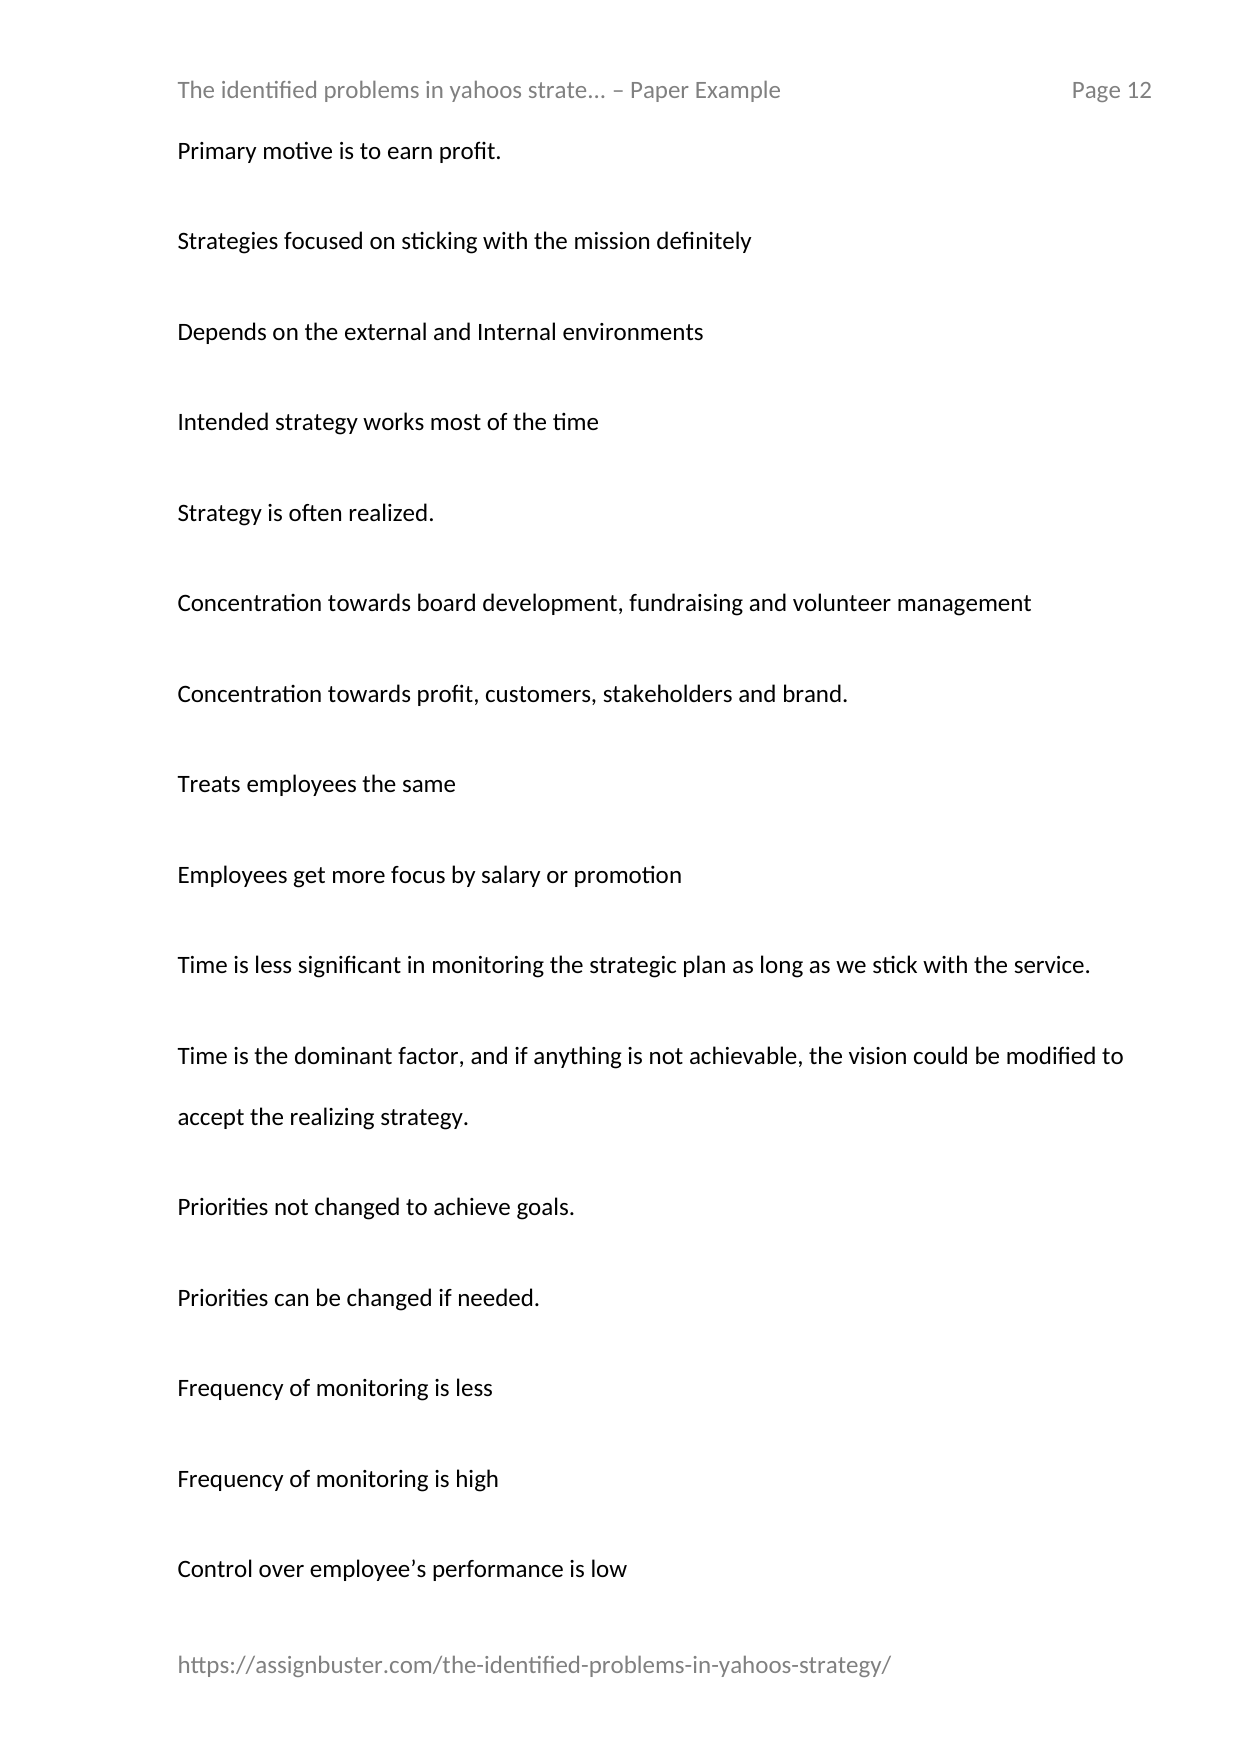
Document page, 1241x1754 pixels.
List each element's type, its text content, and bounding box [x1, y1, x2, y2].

text Treats employees the same [177, 768, 1152, 799]
text Priorities can be changed if needed. [177, 1282, 1152, 1313]
text Concentration towards board development, fundraising and volunteer management [177, 587, 1152, 618]
text Intended strategy works most of the time [177, 406, 1152, 437]
text Depends on the external and Internal environments [177, 316, 1152, 346]
text Strategies focused on sticking with the mission definitely [177, 225, 1152, 256]
text Control over employee’s performance is low [177, 1554, 1152, 1584]
text Priorities not changed to achieve goals. [177, 1192, 1152, 1222]
text Concentration towards profit, customers, stakeholders and brand. [177, 678, 1152, 708]
text Primary motive is to earn profit. [177, 135, 1152, 165]
text Frequency of monitoring is high [177, 1463, 1152, 1494]
text Time is the dominant factor, and if anything is not achievable, the vision could be modified to accept the realizing strategy. [177, 1040, 1152, 1132]
text Employees get more focus by salary or promotion [177, 859, 1152, 889]
text Frequency of monitoring is less [177, 1373, 1152, 1403]
text Strategy is often realized. [177, 497, 1152, 527]
text Time is less significant in monitoring the strategic plan as long as we stick with the service. [177, 949, 1152, 980]
